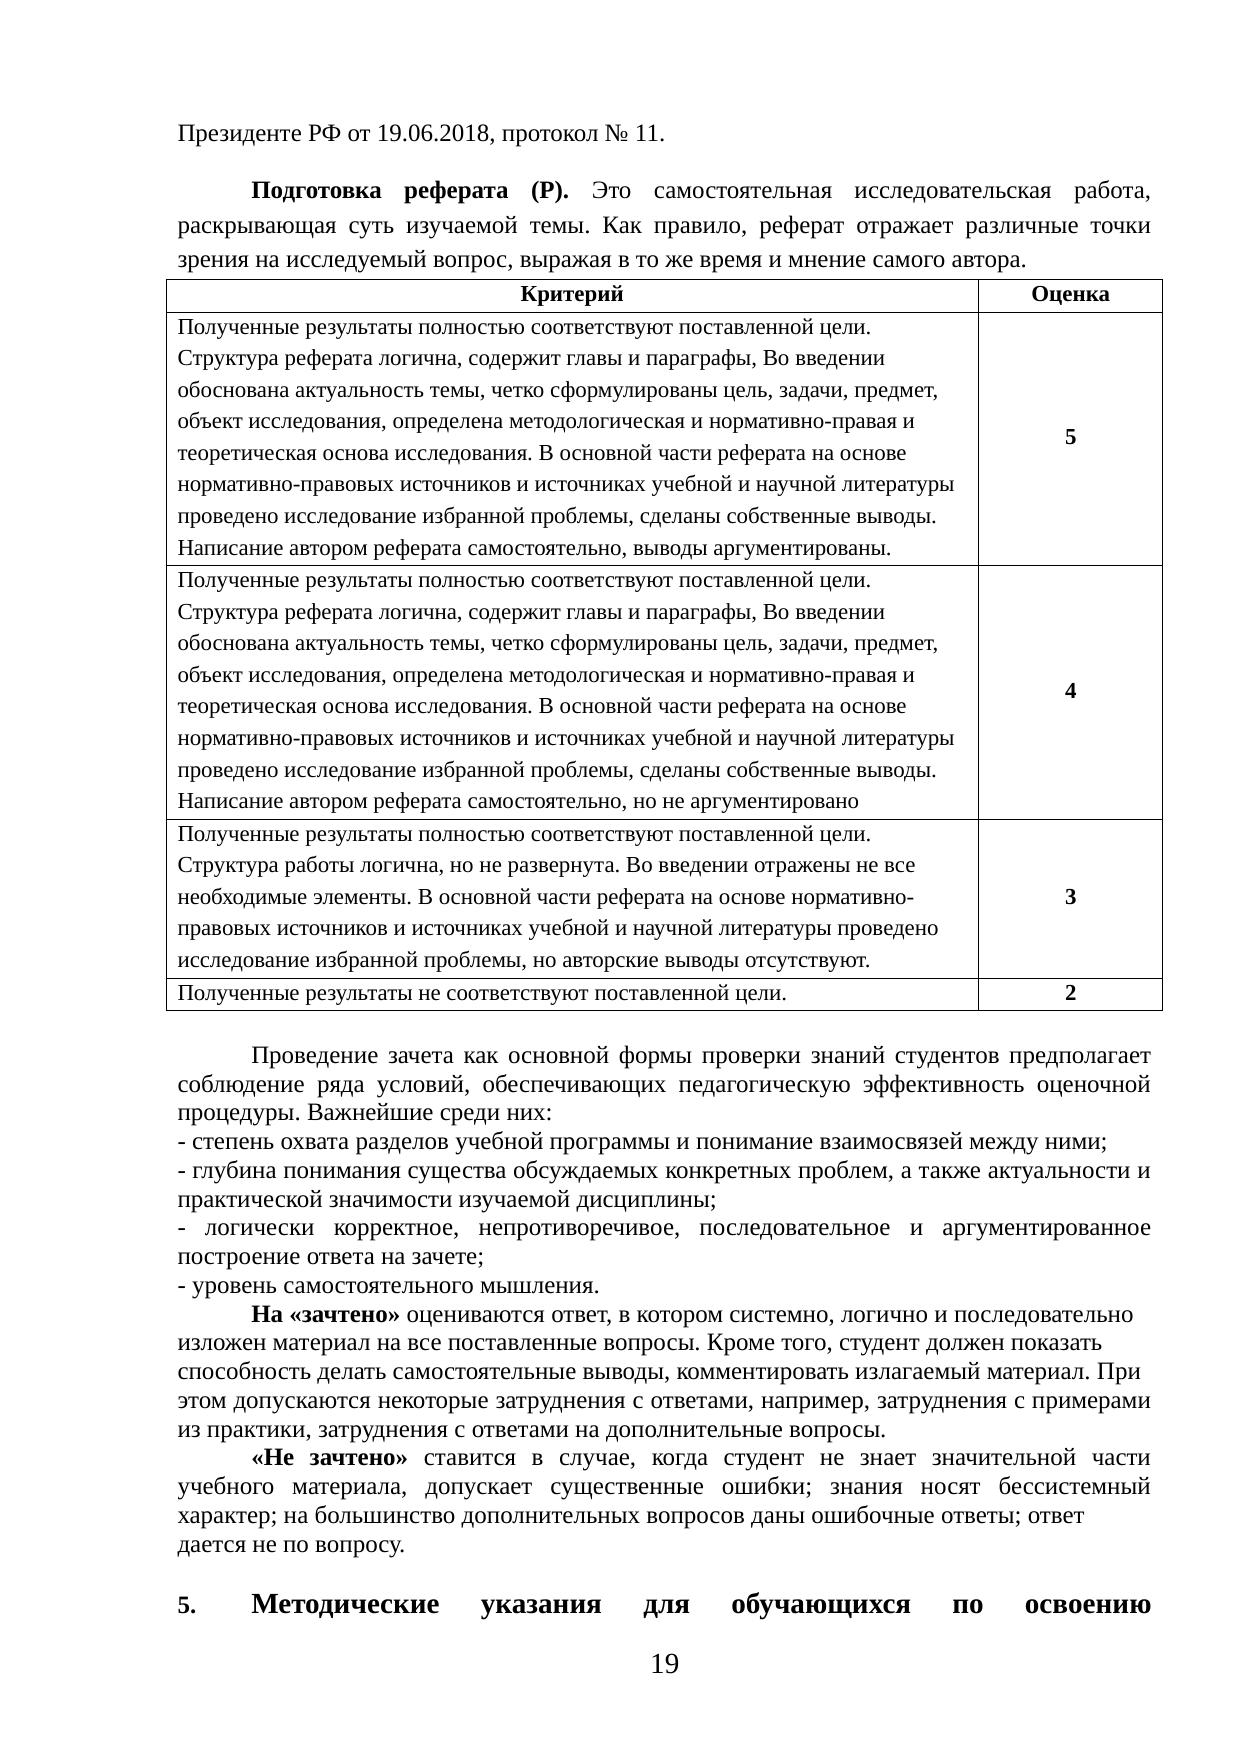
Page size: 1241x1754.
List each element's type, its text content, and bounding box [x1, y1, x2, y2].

text - глубина понимания существа обсуждаемых конкретных проблем, а также актуальности и практической значимости изучаемой дисциплины; [177, 1155, 1152, 1212]
text дается не по вопросу. [177, 1529, 1152, 1557]
text «Не зачтено» ставится в случае, когда студент не знает значительной части учебного материала, допускает существенные ошибки; знания носят бессистемный характер; на большинство дополнительных вопросов даны ошибочные ответы; ответ [177, 1442, 1152, 1529]
table_cell 2 [979, 979, 1162, 1010]
table_cell Полученные результаты не соответствуют поставленной цели. [167, 979, 978, 1010]
text Подготовка реферата (Р). Это самостоятельная исследовательская работа, раскрывающая суть изучаемой темы. Как правило, реферат отражает различные точки зрения на исследуемый вопрос, выражая в то же время и мнение самого автора. [177, 176, 1152, 273]
text этом допускаются некоторые затруднения с ответами, например, затруднения с примерами из практики, затруднения с ответами на дополнительные вопросы. [177, 1385, 1152, 1442]
table_cell Полученные результаты полностью соответствуют поставленной цели. Структура работы логична, но не развернута. Во введении отражены не все необходимые элементы. В основной части реферата на основе нормативно-правовых источников и источниках учебной и научной литературы проведено исследование избранной проблемы, но авторские выводы отсутствуют. [167, 820, 978, 978]
text способность делать самостоятельные выводы, комментировать излагаемый материал. При [177, 1356, 1152, 1385]
table_header Критерий [167, 280, 978, 312]
text - уровень самостоятельного мышления. [177, 1270, 1152, 1299]
table_cell Полученные результаты полностью соответствуют поставленной цели. Структура реферата логична, содержит главы и параграфы, Во введении обоснована актуальность темы, четко сформулированы цель, задачи, предмет, объект исследования, определена методологическая и нормативно-правая и теоретическая основа исследования. В основной части реферата на основе нормативно-правовых источников и источниках учебной и научной литературы проведено исследование избранной проблемы, сделаны собственные выводы. Написание автором реферата самостоятельно, выводы аргументированы. [167, 313, 978, 565]
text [177, 118, 1152, 147]
text - логически корректное, непротиворечивое, последовательное и аргументированное построение ответа на зачете; [177, 1212, 1152, 1270]
table_cell 3 [979, 820, 1162, 978]
table_cell Полученные результаты полностью соответствуют поставленной цели. Структура реферата логична, содержит главы и параграфы, Во введении обоснована актуальность темы, четко сформулированы цель, задачи, предмет, объект исследования, определена методологическая и нормативно-правая и теоретическая основа исследования. В основной части реферата на основе нормативно-правовых источников и источниках учебной и научной литературы проведено исследование избранной проблемы, сделаны собственные выводы. Написание автором реферата самостоятельно, но не аргументировано [167, 566, 978, 819]
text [177, 1586, 1152, 1620]
text - степень охвата разделов учебной программы и понимание взаимосвязей между ними; [177, 1126, 1152, 1155]
text изложен материал на все поставленные вопросы. Кроме того, студент должен показать [177, 1327, 1152, 1356]
table_header Оценка [979, 280, 1162, 312]
text Проведение зачета как основной формы проверки знаний студентов предполагает соблюдение ряда условий, обеспечивающих педагогическую эффективность оценочной процедуры. Важнейшие среди них: [177, 1040, 1152, 1126]
table_cell 4 [979, 566, 1162, 819]
table_cell 5 [979, 313, 1162, 565]
text На «зачтено» оцениваются ответ, в котором системно, логично и последовательно [177, 1299, 1152, 1327]
